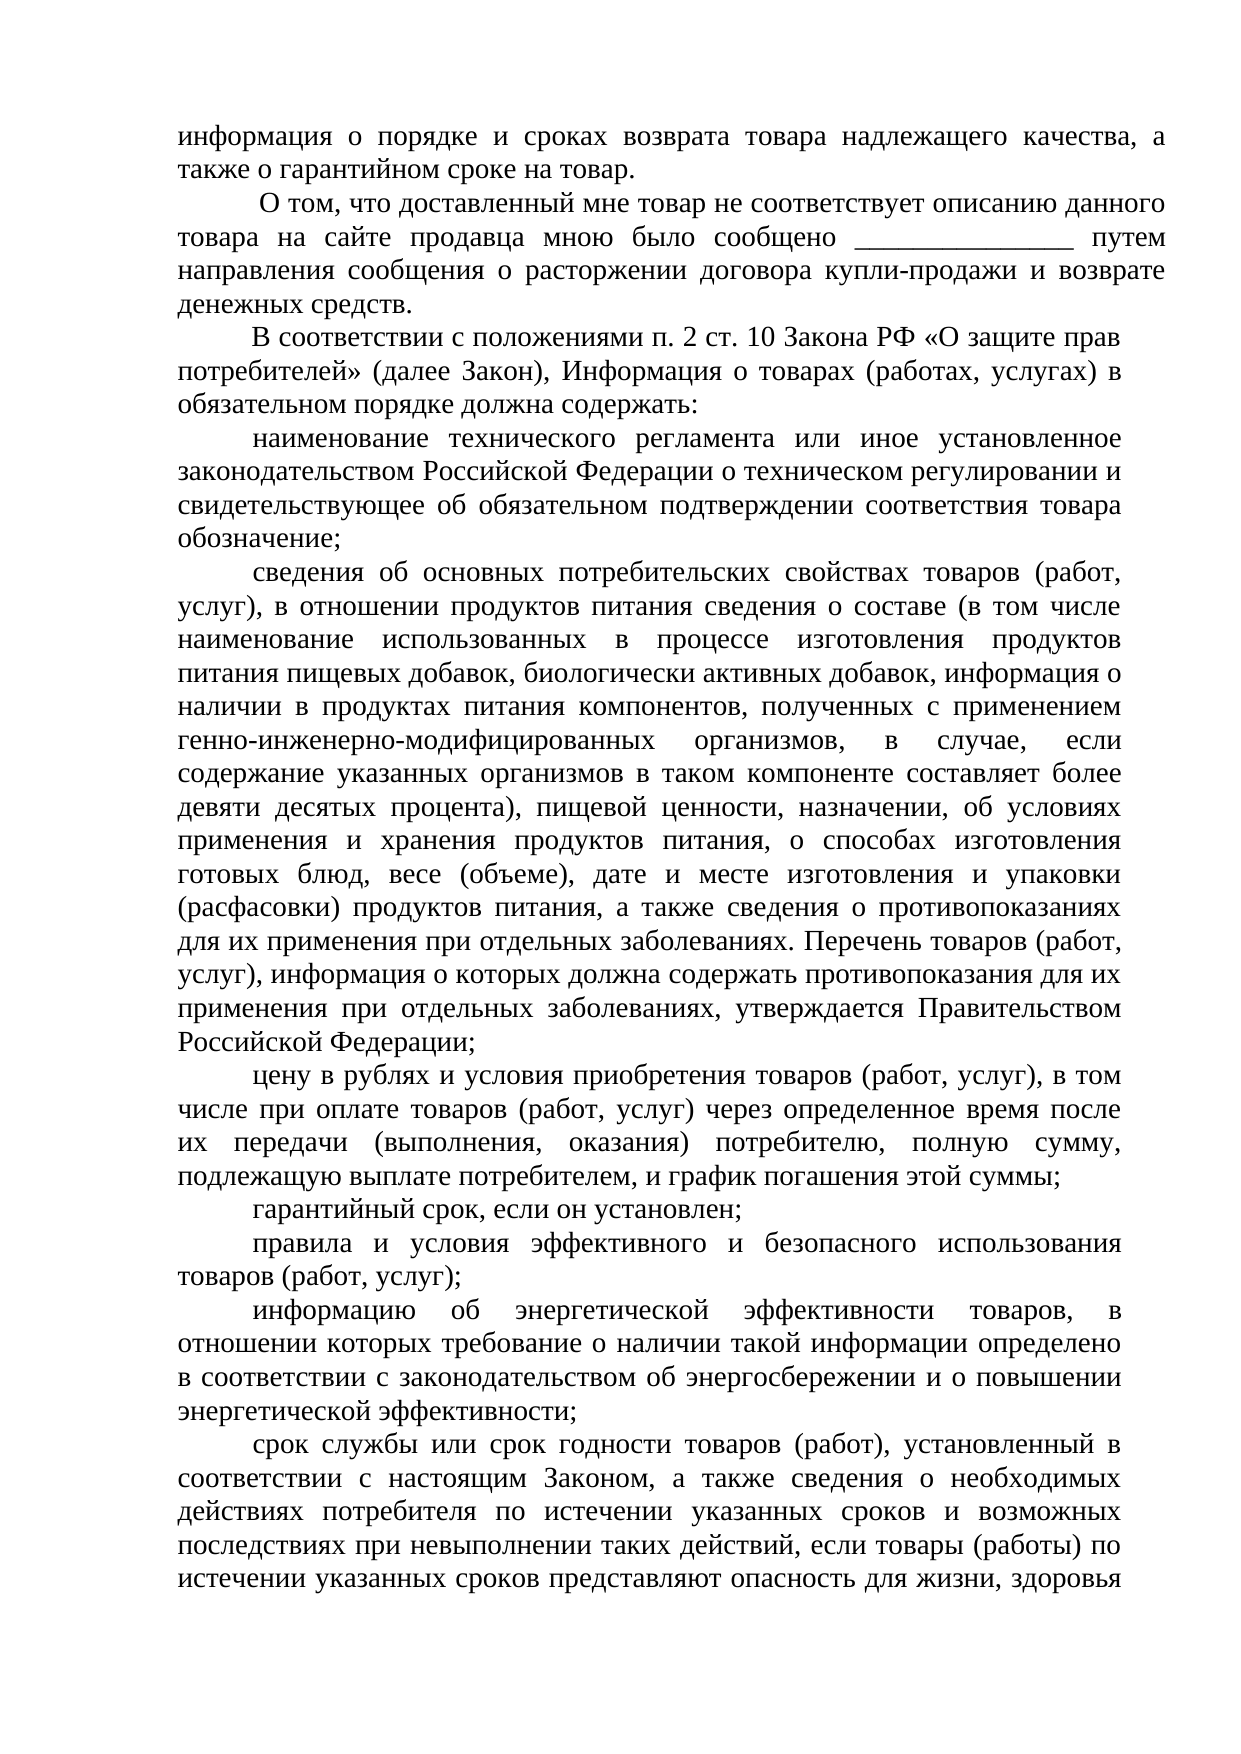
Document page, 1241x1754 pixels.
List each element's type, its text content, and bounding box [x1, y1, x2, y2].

text информацию об энергетической эффективности товаров, в отношении которых требование о наличии такой информации определено в соответствии с законодательством об энергосбережении и о повышении энергетической эффективности; [177, 1292, 1122, 1426]
text О том, что доставленный мне товар не соответствует описанию данного товара на сайте продавца мною было сообщено _______________ путем направления сообщения о расторжении договора купли-продажи и возврате денежных средств. [177, 185, 1167, 319]
text цену в рублях и условия приобретения товаров (работ, услуг), в том числе при оплате товаров (работ, услуг) через определенное время после их передачи (выполнения, оказания) потребителю, полную сумму, подлежащую выплате потребителем, и график погашения этой суммы; [177, 1057, 1122, 1191]
text правила и условия эффективного и безопасного использования товаров (работ, услуг); [177, 1225, 1122, 1292]
text гарантийный срок, если он установлен; [177, 1191, 1122, 1225]
text сведения об основных потребительских свойствах товаров (работ, услуг), в отношении продуктов питания сведения о составе (в том числе наименование использованных в процессе изготовления продуктов питания пищевых добавок, биологически активных добавок, информация о наличии в продуктах питания компонентов, полученных с применением генно-инженерно-модифицированных организмов, в случае, если содержание указанных организмов в таком компоненте составляет более девяти десятых процента), пищевой ценности, назначении, об условиях применения и хранения продуктов питания, о способах изготовления готовых блюд, весе (объеме), дате и месте изготовления и упаковки (расфасовки) продуктов питания, а также сведения о противопоказаниях для их применения при отдельных заболеваниях. Перечень товаров (работ, услуг), информация о которых должна содержать противопоказания для их применения при отдельных заболеваниях, утверждается Правительством Российской Федерации; [177, 554, 1122, 1057]
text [177, 1426, 1122, 1594]
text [177, 118, 1167, 185]
text наименование технического регламента или иное установленное законодательством Российской Федерации о техническом регулировании и свидетельствующее об обязательном подтверждении соответствия товара обозначение; [177, 420, 1122, 554]
text В соответствии с положениями п. 2 ст. 10 Закона РФ «О защите прав потребителей» (далее Закон), Информация о товарах (работах, услугах) в обязательном порядке должна содержать: [177, 319, 1122, 420]
